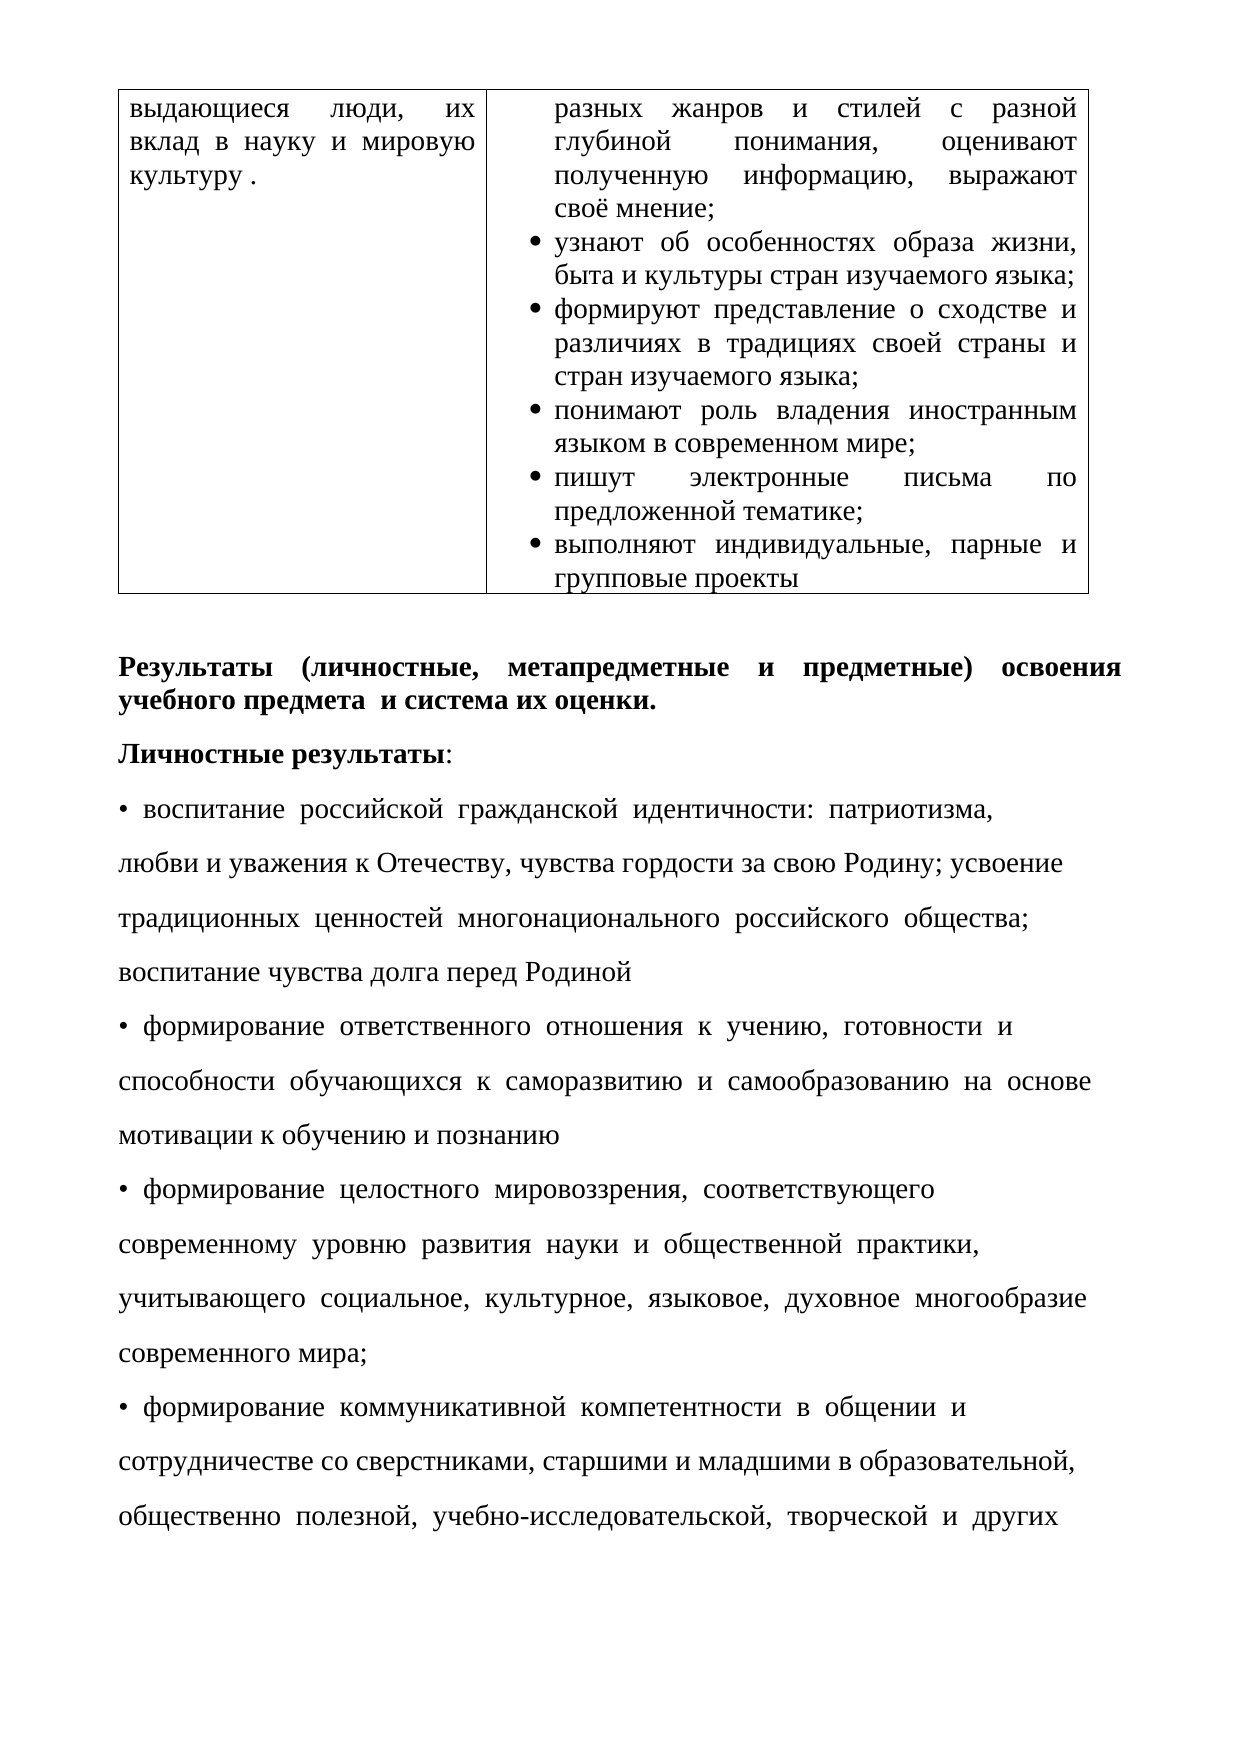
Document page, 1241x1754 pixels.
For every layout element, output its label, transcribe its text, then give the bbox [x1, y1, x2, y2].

text мотивации к обучению и познанию [118, 1117, 1122, 1151]
text традиционных ценностей многонационального российского общества; [118, 900, 1122, 933]
text Личностные результаты: [118, 737, 1122, 770]
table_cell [487, 90, 1088, 593]
text • формирование ответственного отношения к учению, готовности и [118, 1008, 1122, 1042]
text общественно полезной, учебно-исследовательской, творческой и других [118, 1498, 1122, 1531]
text способности обучающихся к саморазвитию и самообразованию на основе [118, 1063, 1122, 1096]
text современному уровню развития науки и общественной практики, [118, 1226, 1122, 1259]
text • формирование целостного мировоззрения, соответствующего [118, 1172, 1122, 1205]
text сотрудничестве со сверстниками, старшими и младшими в образовательной, [118, 1443, 1122, 1477]
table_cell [119, 90, 486, 593]
text учитывающего социальное, культурное, языковое, духовное многообразие [118, 1280, 1122, 1314]
text • воспитание российской гражданской идентичности: патриотизма, [118, 791, 1122, 824]
text любви и уважения к Отечеству, чувства гордости за свою Родину; усвоение [118, 845, 1122, 879]
text • формирование коммуникативной компетентности в общении и [118, 1389, 1122, 1423]
text современного мира; [118, 1335, 1122, 1368]
list Результаты (личностные, метапредметные и предметные) освоения учебного предмета и система их оценки. [118, 649, 1122, 716]
text воспитание чувства долга перед Родиной [118, 954, 1122, 988]
